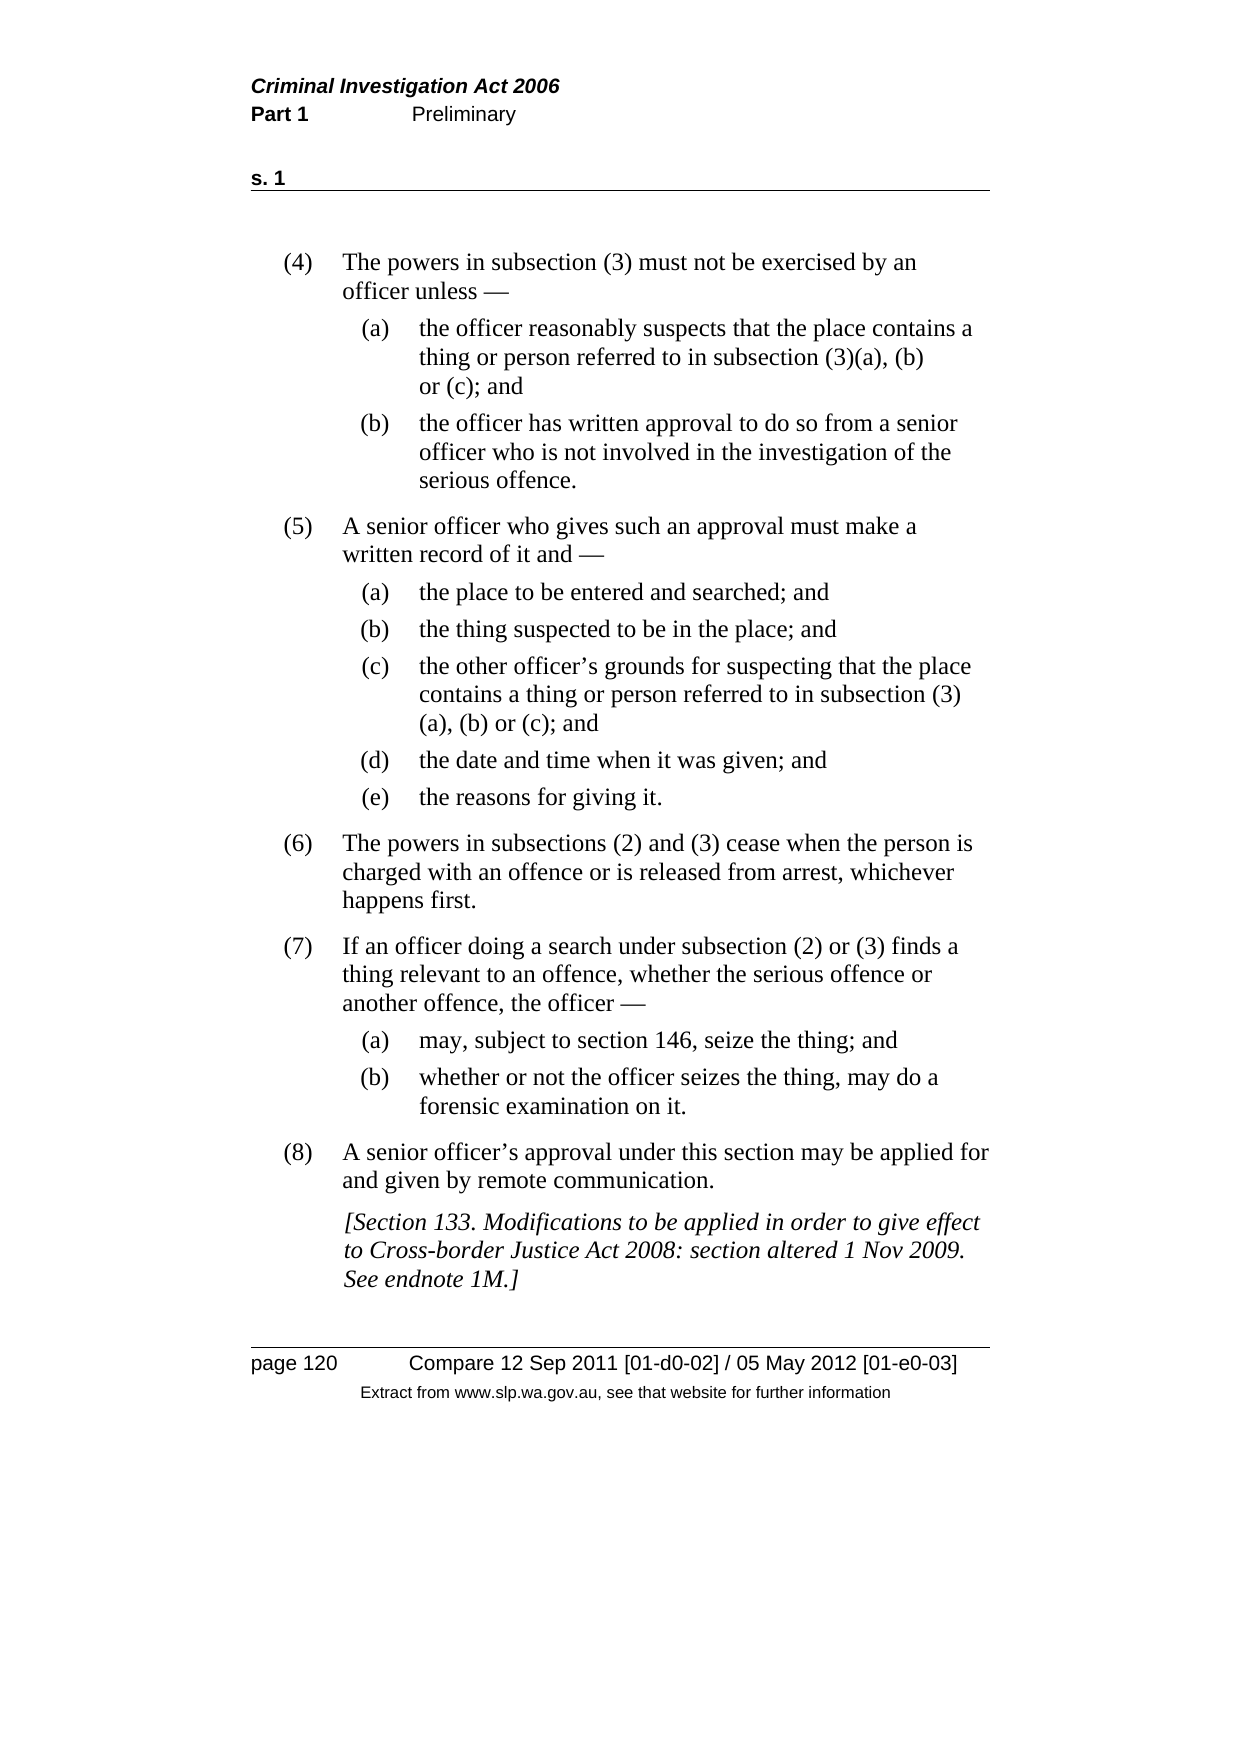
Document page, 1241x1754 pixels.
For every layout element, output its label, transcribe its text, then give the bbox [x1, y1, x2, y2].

text (c) the other officer’s grounds for suspecting that the place contains a thing or person referred to in subsection (3)(a), (b) or (c); and [251, 651, 990, 737]
text (8) A senior officer’s approval under this section may be applied for and given by remote communication. [251, 1137, 990, 1194]
text (e) the reasons for giving it. [251, 782, 990, 811]
text (b) the thing suspected to be in the place; and [251, 614, 990, 642]
text (6) The powers in subsections (2) and (3) cease when the person is charged with an offence or is released from arrest, whichever happens first. [251, 828, 990, 914]
text (b) the officer has written approval to do so from a senior officer who is not involved in the investigation of the serious offence. [251, 408, 990, 494]
text [Section 133. Modifications to be applied in order to give effect to Cross-border Justice Act 2008: section altered 1 Nov 2009. See endnote 1M.] [251, 1207, 990, 1293]
text (a) may, subject to section 146, seize the thing; and [251, 1025, 990, 1054]
text (a) the place to be entered and searched; and [251, 577, 990, 605]
text (b) whether or not the officer seizes the thing, may do a forensic examination on it. [251, 1062, 990, 1120]
text (d) the date and time when it was given; and [251, 745, 990, 774]
text (7) If an officer doing a search under subsection (2) or (3) finds a thing relevant to an offence, whether the serious offence or another offence, the officer — [251, 931, 990, 1017]
text (4) The powers in subsection (3) must not be exercised by an officer unless — [251, 247, 990, 305]
text (a) the officer reasonably suspects that the place contains a thing or person referred to in subsection (3)(a), (b) or (c); and [251, 313, 990, 399]
text (5) A senior officer who gives such an approval must make a written record of it and — [251, 511, 990, 568]
